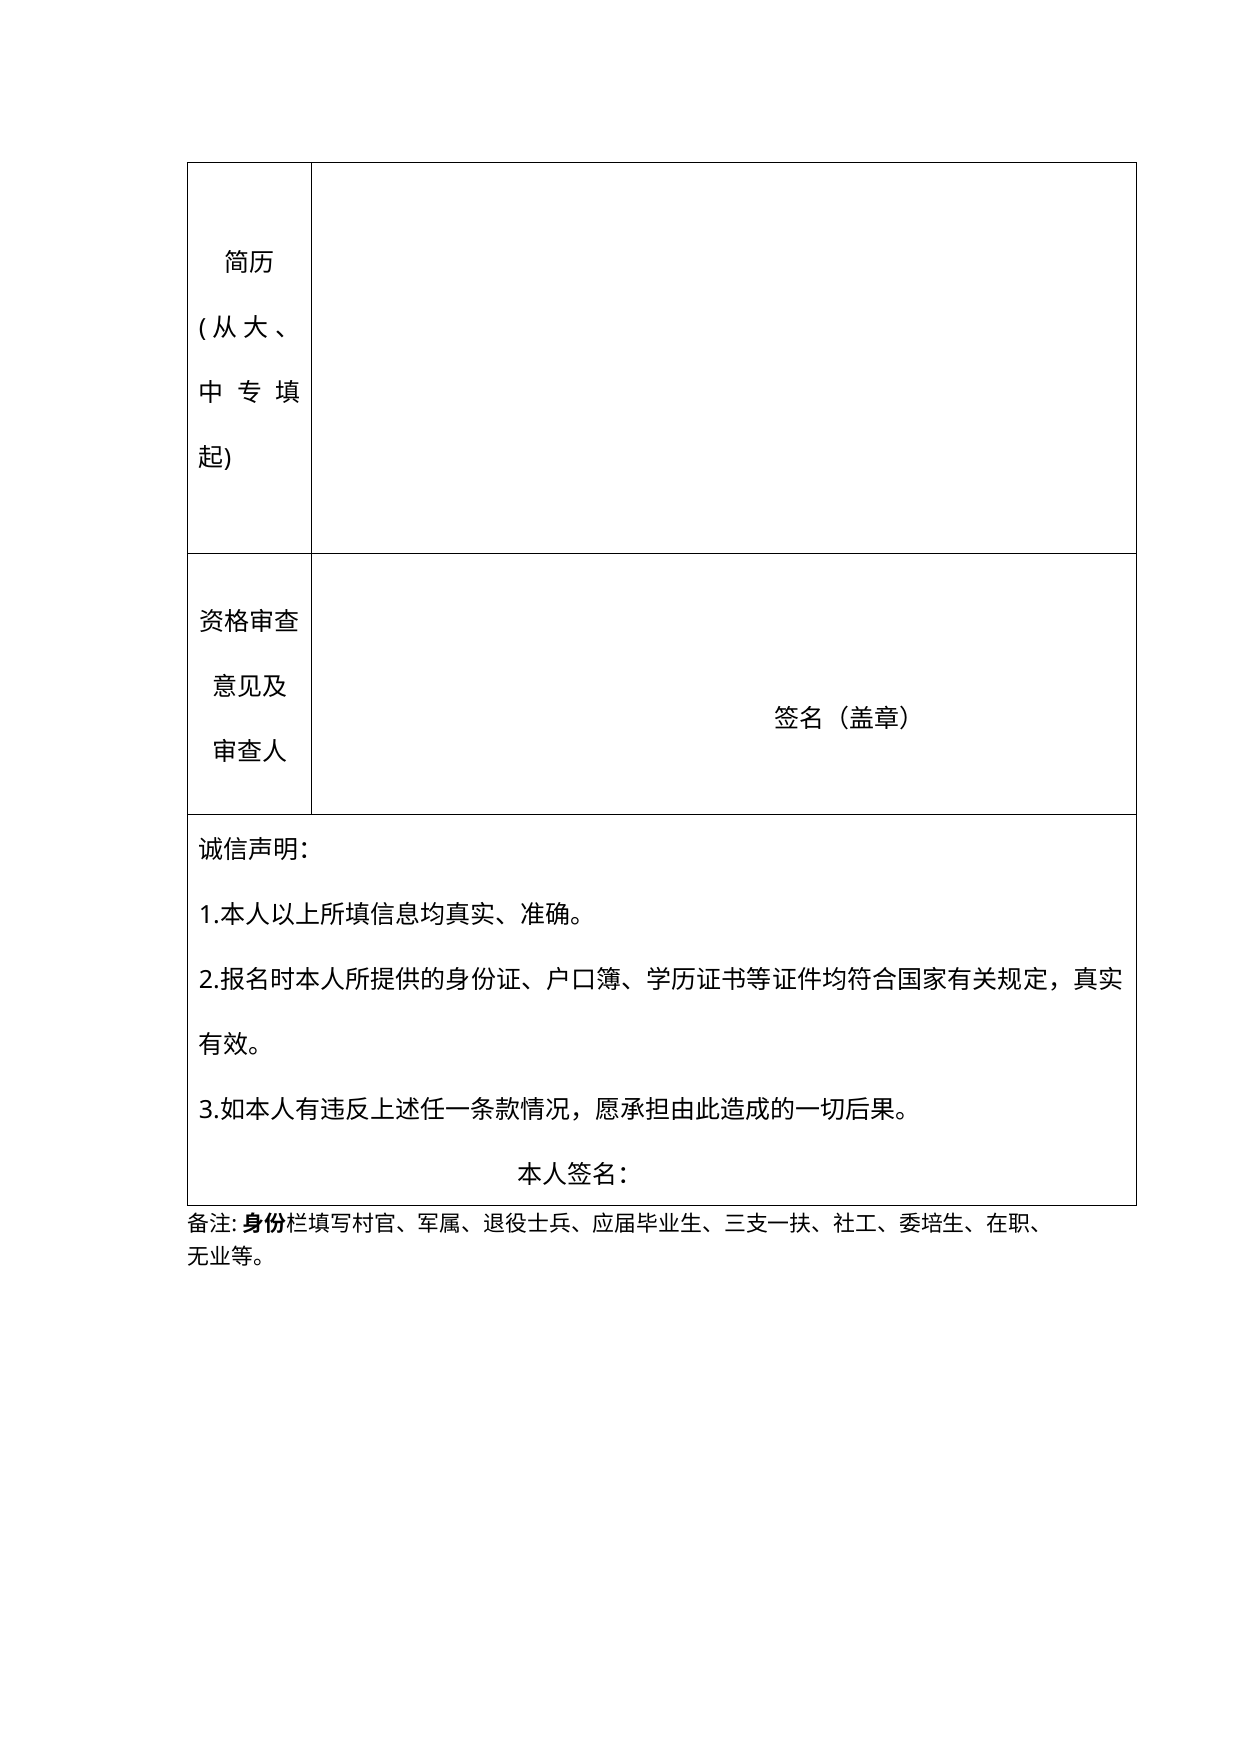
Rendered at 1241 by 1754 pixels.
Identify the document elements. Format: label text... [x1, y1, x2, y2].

text 备注: 身份栏填写村官、军属、退役士兵、应届毕业生、三支一扶、社工、委培生、在职、无业等。 [187, 1206, 1053, 1271]
table_cell 资格审查意见及 审查人 [188, 554, 311, 814]
table_cell 诚信声明： 1.本人以上所填信息均真实、准确。 2.报名时本人所提供的身份证、户口簿、学历证书等证件均符合国家有关规定，真实有效。 3.如本人有违反上述任一条款情况，愿承担由此造成的一切后果。 本人签名： [188, 815, 1136, 1205]
table_cell [312, 163, 1136, 553]
table_cell 简历 (从大、中专填起) [188, 163, 311, 553]
table_cell 签名（盖章） [312, 554, 1136, 814]
